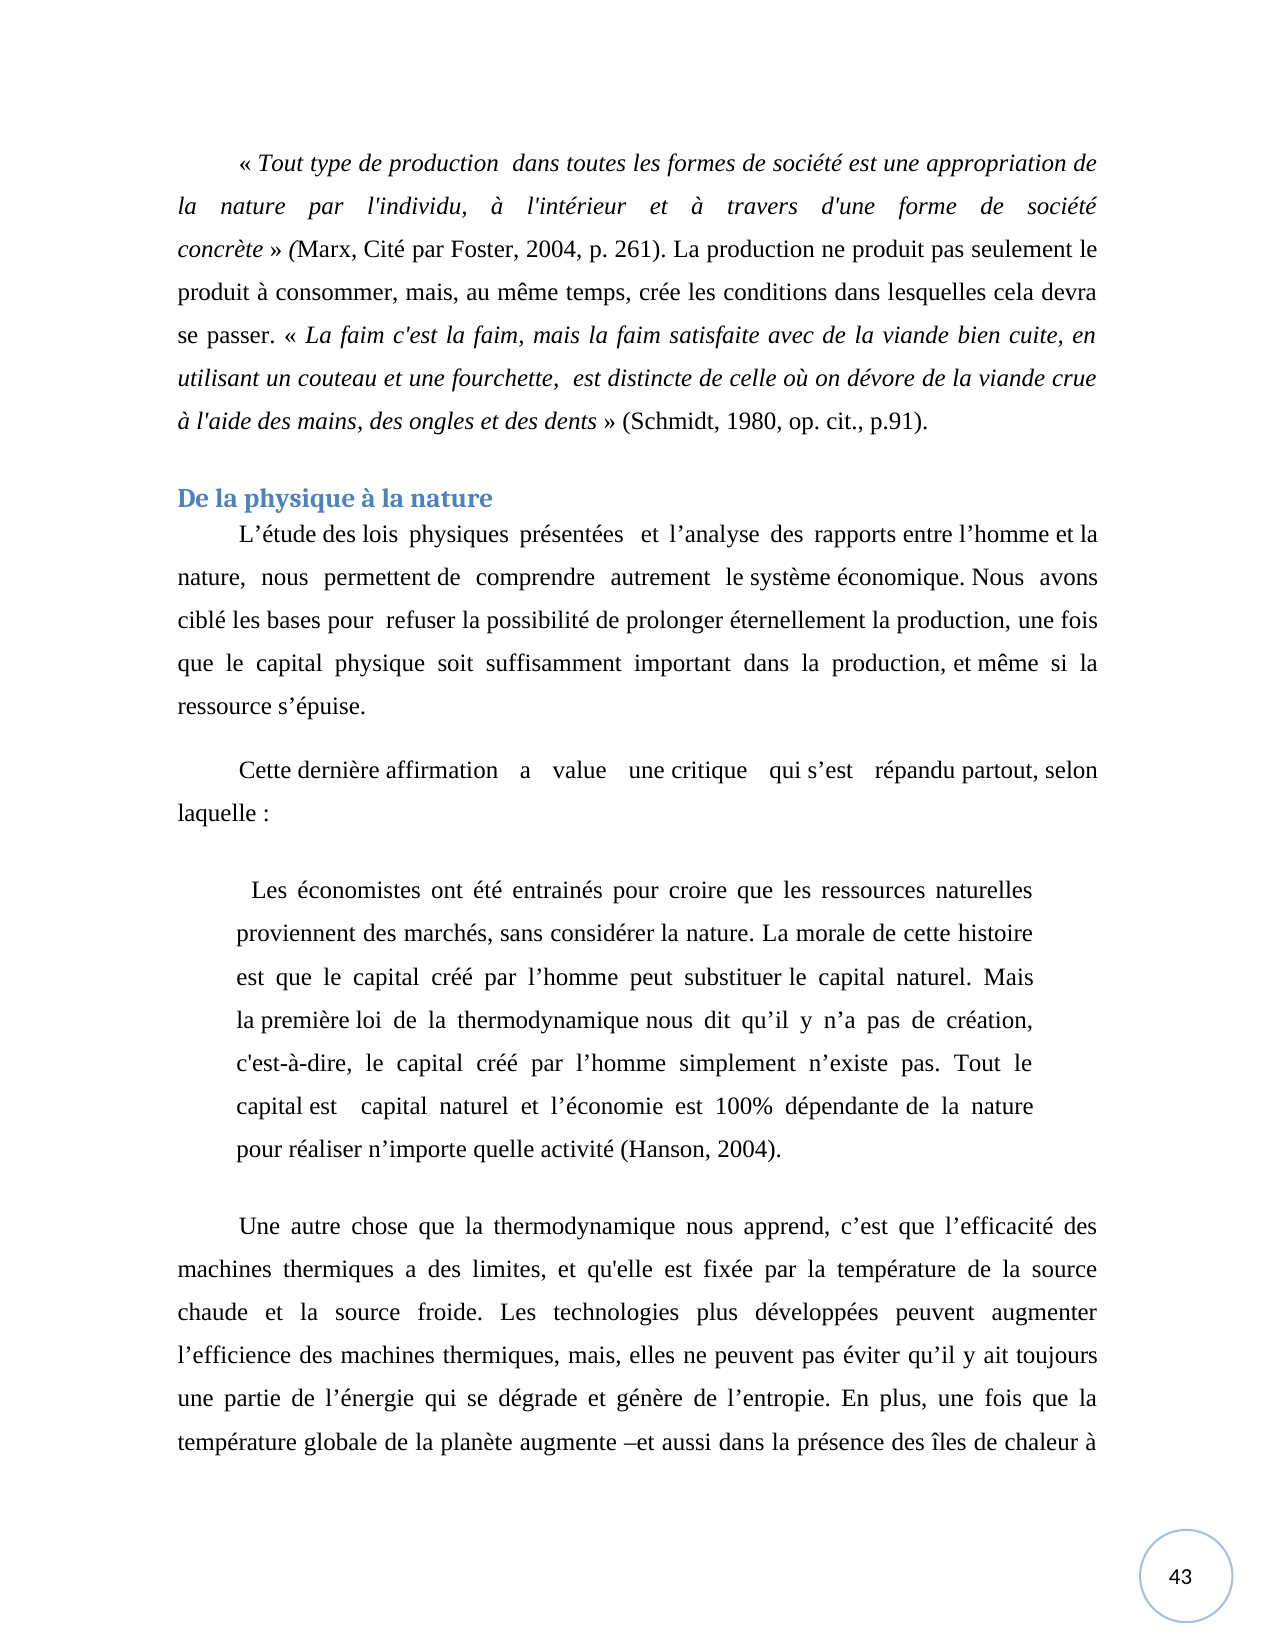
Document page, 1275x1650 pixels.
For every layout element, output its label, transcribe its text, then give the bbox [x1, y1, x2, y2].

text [177, 1211, 1098, 1455]
text L’étude des lois physiques présentées et l’analyse des rapports entre l’homme et la nature, nous permettent de comprendre autrement le système économique. Nous avons ciblé les bases pour refuser la possibilité de prolonger éternellement la production, une fois que le capital physique soit suffisamment important dans la production, et même si la ressource s’épuise. [177, 519, 1098, 720]
subtitle De la physique à la nature [177, 483, 1098, 514]
text « Tout type de production dans toutes les formes de société est une appropriation de la nature par l'individu, à l'intérieur et à travers d'une forme de société concrète » (Marx, Cité par Foster, 2004, p. 261). La production ne produit pas seulement le produit à consommer, mais, au même temps, crée les conditions dans lesquelles cela devra se passer. « La faim c'est la faim, mais la faim satisfaite avec de la viande bien cuite, en utilisant un couteau et une fourchette, est distincte de celle où on dévore de la viande crue à l'aide des mains, des ongles et des dents » (Schmidt, 1980, op. cit., p.91). [177, 148, 1098, 435]
text Les économistes ont été entrainés pour croire que les ressources naturelles proviennent des marchés, sans considérer la nature. La morale de cette histoire est que le capital créé par l’homme peut substituer le capital naturel. Mais la première loi de la thermodynamique nous dit qu’il y n’a pas de création, c'est-à-dire, le capital créé par l’homme simplement n’existe pas. Tout le capital est capital naturel et l’économie est 100% dépendante de la nature pour réaliser n’importe quelle activité (Hanson, 2004). [236, 875, 1034, 1163]
text Cette dernière affirmation a value une critique qui s’est répandu partout, selon laquelle : [177, 755, 1098, 827]
